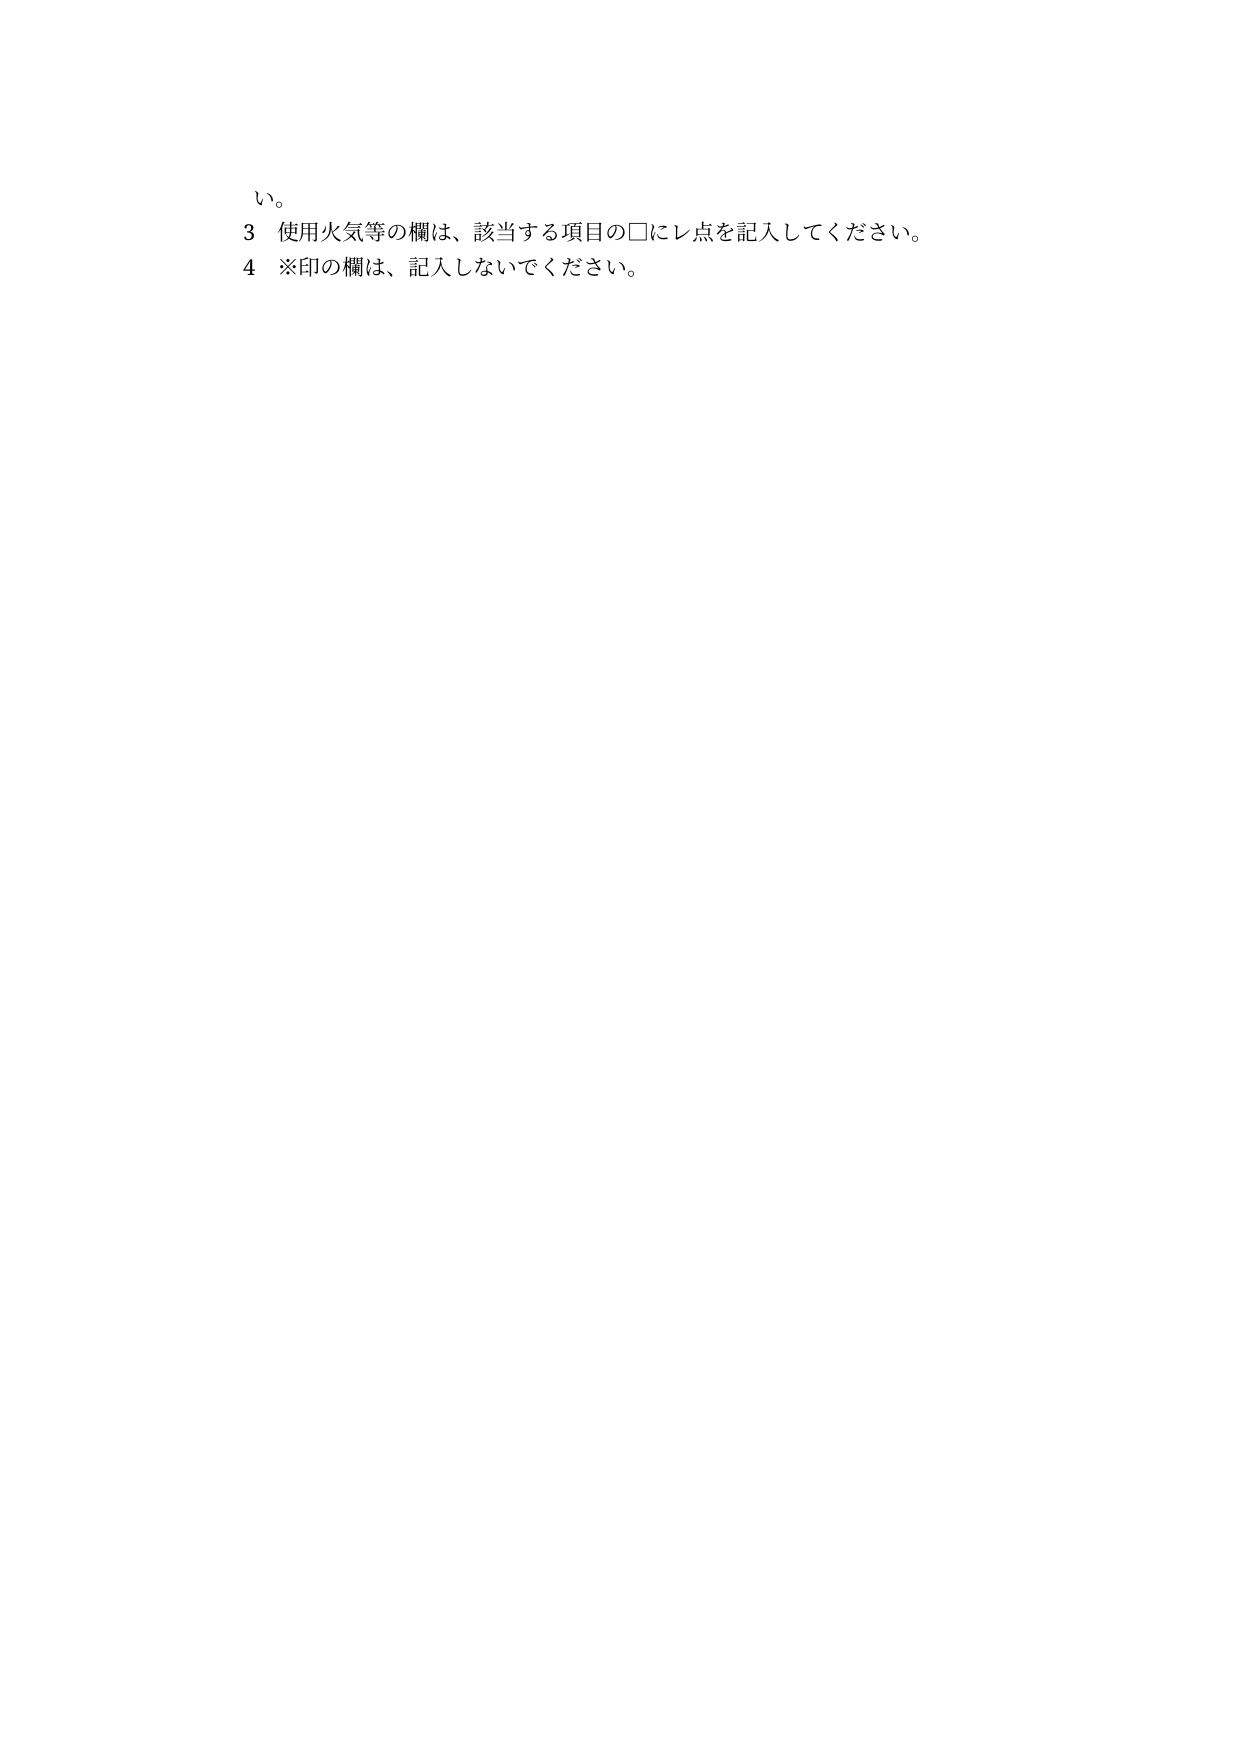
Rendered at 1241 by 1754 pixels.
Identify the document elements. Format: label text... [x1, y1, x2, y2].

text 3 使用火気等の欄は、該当する項目の□にレ点を記入してください。 [177, 214, 1063, 249]
text 4 ※印の欄は、記入しないでください。 [177, 249, 1063, 284]
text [177, 179, 1063, 214]
